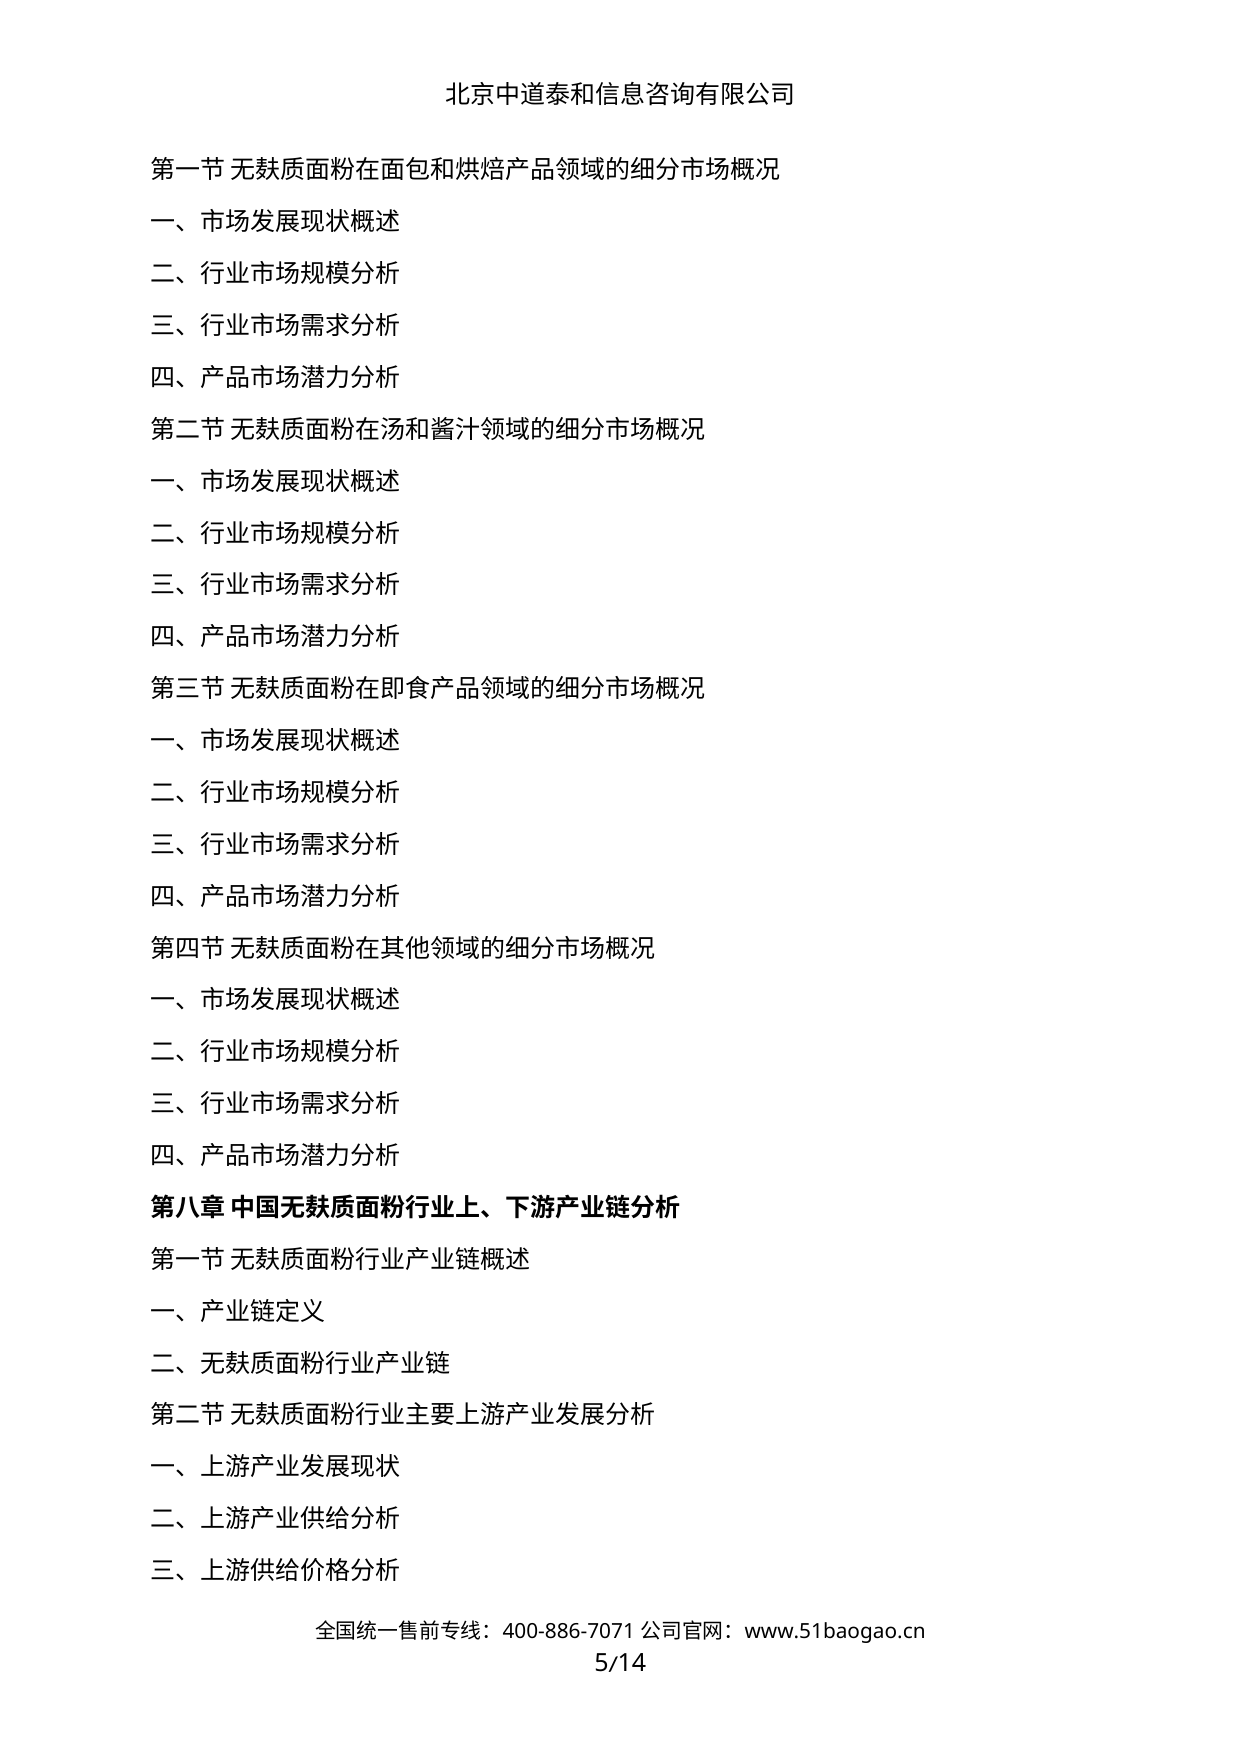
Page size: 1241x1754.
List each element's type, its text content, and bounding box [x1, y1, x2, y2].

text 一、市场发展现状概述 [150, 721, 1090, 757]
text 四、产品市场潜力分析 [150, 617, 1090, 653]
text 第八章 中国无麸质面粉行业上、下游产业链分析 [150, 1187, 1090, 1224]
text 三、上游供给价格分析 [150, 1551, 1090, 1587]
text 四、产品市场潜力分析 [150, 357, 1090, 394]
text 二、上游产业供给分析 [150, 1499, 1090, 1535]
text 一、市场发展现状概述 [150, 202, 1090, 238]
text 二、行业市场规模分析 [150, 254, 1090, 290]
text 第一节 无麸质面粉在面包和烘焙产品领域的细分市场概况 [150, 150, 1090, 186]
text 二、行业市场规模分析 [150, 772, 1090, 809]
text 四、产品市场潜力分析 [150, 1136, 1090, 1172]
text 四、产品市场潜力分析 [150, 876, 1090, 912]
text 第四节 无麸质面粉在其他领域的细分市场概况 [150, 928, 1090, 964]
text 一、产业链定义 [150, 1291, 1090, 1327]
text 第一节 无麸质面粉行业产业链概述 [150, 1239, 1090, 1276]
text 第二节 无麸质面粉在汤和酱汁领域的细分市场概况 [150, 409, 1090, 446]
text 第二节 无麸质面粉行业主要上游产业发展分析 [150, 1395, 1090, 1431]
text 三、行业市场需求分析 [150, 565, 1090, 601]
text 二、行业市场规模分析 [150, 1032, 1090, 1068]
text 二、行业市场规模分析 [150, 513, 1090, 549]
text 第三节 无麸质面粉在即食产品领域的细分市场概况 [150, 669, 1090, 705]
text 二、无麸质面粉行业产业链 [150, 1343, 1090, 1379]
text 三、行业市场需求分析 [150, 306, 1090, 342]
text 三、行业市场需求分析 [150, 1084, 1090, 1120]
text 一、市场发展现状概述 [150, 980, 1090, 1016]
text 一、市场发展现状概述 [150, 461, 1090, 497]
text 三、行业市场需求分析 [150, 824, 1090, 861]
text 一、上游产业发展现状 [150, 1447, 1090, 1483]
